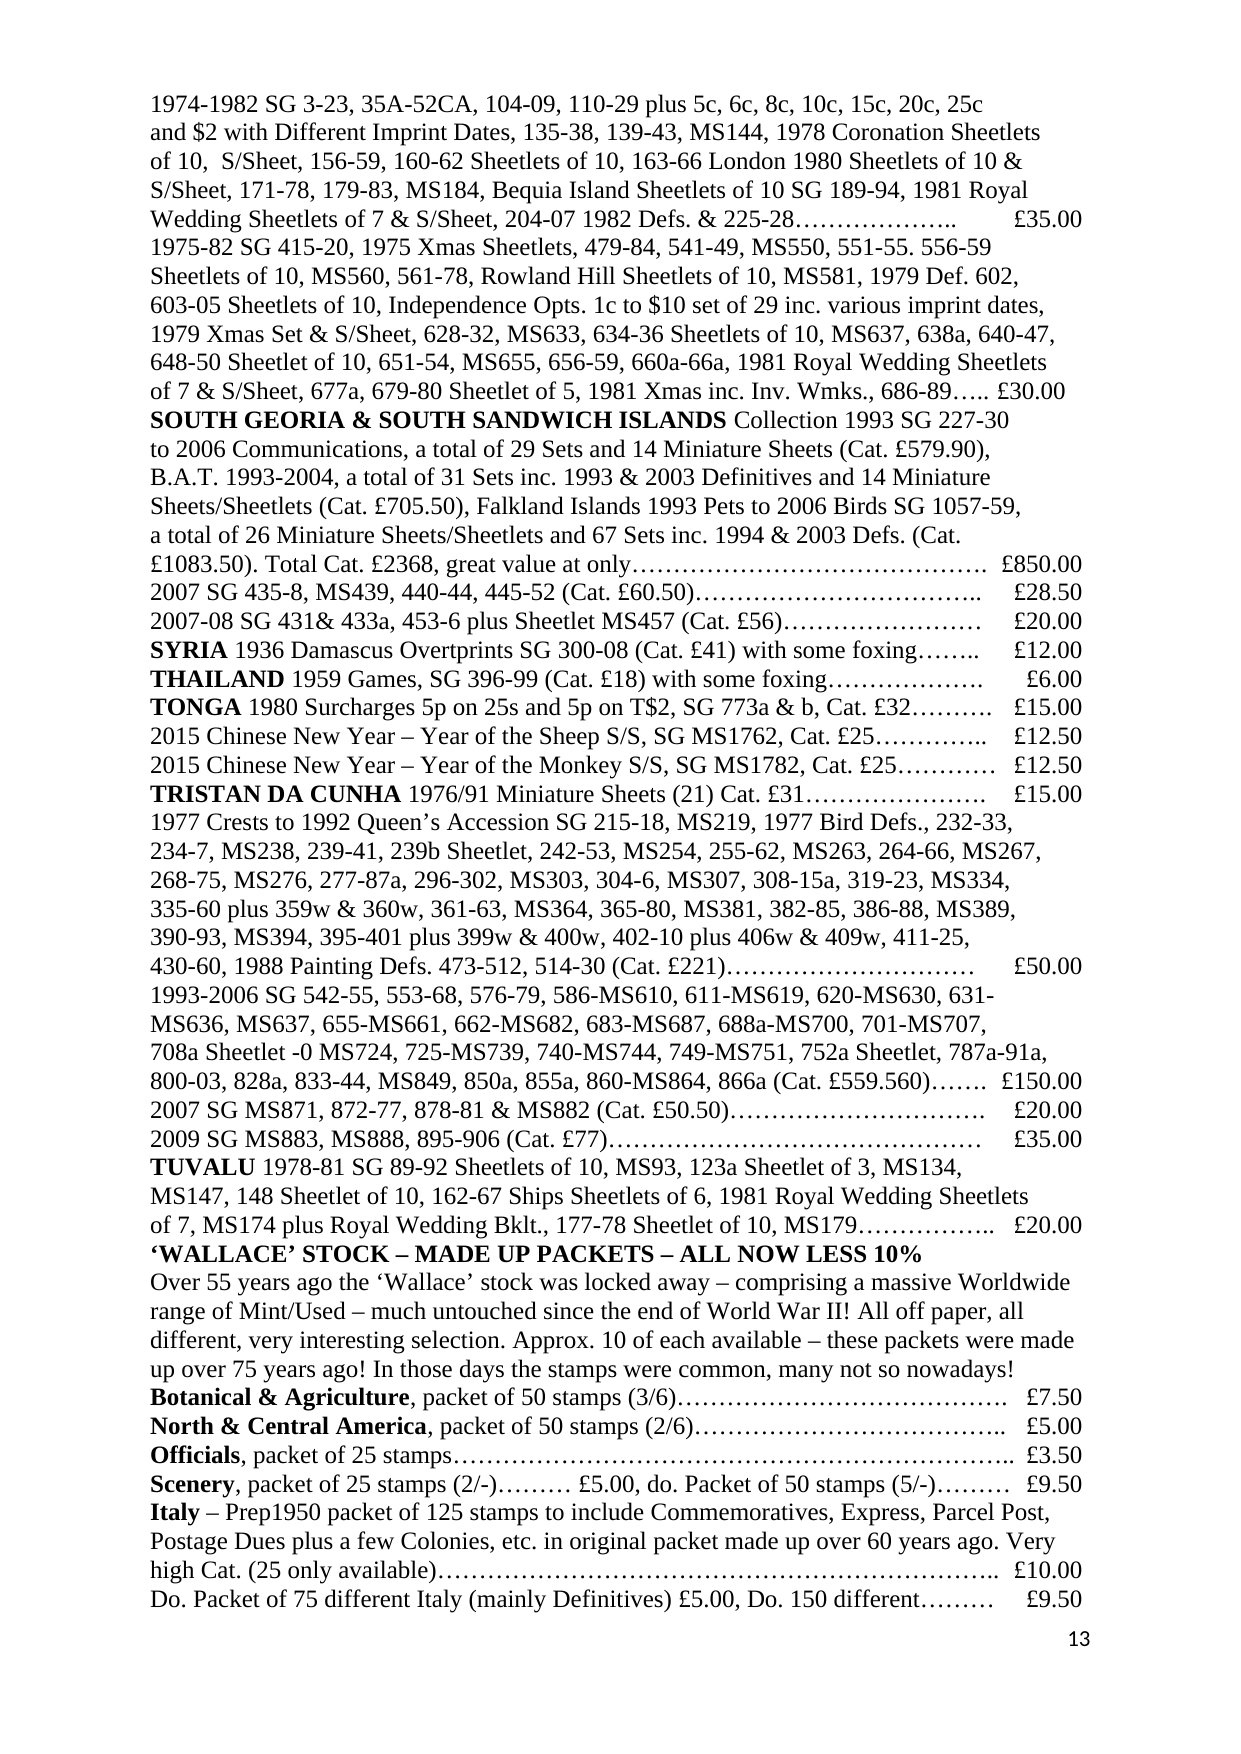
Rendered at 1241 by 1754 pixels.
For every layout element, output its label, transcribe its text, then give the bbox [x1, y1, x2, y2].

text of 7 & S/Sheet, 677a, 679-80 Sheetlet of 5, 1981 Xmas inc. Inv. Wmks., 686-89….. £30.00 [150, 376, 1090, 405]
text MS636, MS637, 655-MS661, 662-MS682, 683-MS687, 688a-MS700, 701-MS707, [150, 1009, 1090, 1037]
text ‘WALLACE’ STOCK – MADE UP PACKETS – ALL NOW LESS 10% [150, 1239, 1090, 1267]
text 1977 Crests to 1992 Queen’s Accession SG 215-18, MS219, 1977 Bird Defs., 232-33, [150, 807, 1090, 836]
text Officials, packet of 25 stamps………………………………………………………….. £3.50 [150, 1440, 1090, 1469]
text 2009 SG MS883, MS888, 895-906 (Cat. £77)……………………………………… £35.00 [150, 1124, 1090, 1152]
text Over 55 years ago the ‘Wallace’ stock was locked away – comprising a massive Worldwide range of Mint/Used – much untouched since the end of World War II! All off paper, all different, very interesting selection. Approx. 10 of each available – these packets were made up over 75 years ago! In those days the stamps were common, many not so nowadays! [150, 1267, 1090, 1382]
text MS147, 148 Sheetlet of 10, 162-67 Ships Sheetlets of 6, 1981 Royal Wedding Sheetlets [150, 1181, 1090, 1210]
text 2015 Chinese New Year – Year of the Monkey S/S, SG MS1782, Cat. £25………… £12.50 [150, 750, 1090, 779]
text of 10, S/Sheet, 156-59, 160-62 Sheetlets of 10, 163-66 London 1980 Sheetlets of 10 & S/Sheet, 171-78, 179-83, MS184, Bequia Island Sheetlets of 10 SG 189-94, 1981 Royal Wedding Sheetlets of 7 & S/Sheet, 204-07 1982 Defs. & 225-28……………….. £35.00 [150, 146, 1090, 232]
text and $2 with Different Imprint Dates, 135-38, 139-43, MS144, 1978 Coronation Sheetlets [150, 117, 1090, 146]
text North & Central America, packet of 50 stamps (2/6)……………………………….. £5.00 [150, 1411, 1090, 1440]
text 603-05 Sheetlets of 10, Independence Opts. 1c to $10 set of 29 inc. various imprint dates, 1979 Xmas Set & S/Sheet, 628-32, MS633, 634-36 Sheetlets of 10, MS637, 638a, 640-47, 648-50 Sheetlet of 10, 651-54, MS655, 656-59, 660a-66a, 1981 Royal Wedding Sheetlets [150, 290, 1090, 376]
text 2007 SG MS871, 872-77, 878-81 & MS882 (Cat. £50.50)…………………………. £20.00 [150, 1095, 1090, 1124]
text Do. Packet of 75 different Italy (mainly Definitives) £5.00, Do. 150 different……… £9.50 [150, 1584, 1090, 1612]
text THAILAND 1959 Games, SG 396-99 (Cat. £18) with some foxing………………. £6.00 [150, 664, 1090, 692]
text to 2006 Communications, a total of 29 Sets and 14 Miniature Sheets (Cat. £579.90), [150, 434, 1090, 462]
text 2007 SG 435-8, MS439, 440-44, 445-52 (Cat. £60.50)…………………………….. £28.50 [150, 577, 1090, 606]
text 430-60, 1988 Painting Defs. 473-512, 514-30 (Cat. £221)………………………… £50.00 [150, 951, 1090, 980]
text 2007-08 SG 431& 433a, 453-6 plus Sheetlet MS457 (Cat. £56)…………………… £20.00 [150, 606, 1090, 635]
text Italy – Prep1950 packet of 125 stamps to include Commemoratives, Express, Parcel Post, Postage Dues plus a few Colonies, etc. in original packet made up over 60 years ago. Very high Cat. (25 only available)………………………………………………………….. £10.00 [150, 1497, 1090, 1584]
text 1974-1982 SG 3-23, 35A-52CA, 104-09, 110-29 plus 5c, 6c, 8c, 10c, 15c, 20c, 25c [150, 89, 1090, 117]
text TRISTAN DA CUNHA 1976/91 Miniature Sheets (21) Cat. £31…………………. £15.00 [150, 779, 1090, 807]
text TONGA 1980 Surcharges 5p on 25s and 5p on T$2, SG 773a & b, Cat. £32………. £15.00 [150, 692, 1090, 721]
text TUVALU 1978-81 SG 89-92 Sheetlets of 10, MS93, 123a Sheetlet of 3, MS134, [150, 1152, 1090, 1181]
text 1993-2006 SG 542-55, 553-68, 576-79, 586-MS610, 611-MS619, 620-MS630, 631- [150, 980, 1090, 1009]
text SYRIA 1936 Damascus Overtprints SG 300-08 (Cat. £41) with some foxing…….. £12.00 [150, 635, 1090, 664]
text 335-60 plus 359w & 360w, 361-63, MS364, 365-80, MS381, 382-85, 386-88, MS389, [150, 894, 1090, 922]
text Botanical & Agriculture, packet of 50 stamps (3/6)…………………………………. £7.50 [150, 1382, 1090, 1411]
text 708a Sheetlet -0 MS724, 725-MS739, 740-MS744, 749-MS751, 752a Sheetlet, 787a-91a, 800-03, 828a, 833-44, MS849, 850a, 855a, 860-MS864, 866a (Cat. £559.560)……. £150.00 [150, 1037, 1090, 1095]
text £1083.50). Total Cat. £2368, great value at only……………………………………. £850.00 [150, 549, 1090, 577]
text B.A.T. 1993-2004, a total of 31 Sets inc. 1993 & 2003 Definitives and 14 Miniature Sheets/Sheetlets (Cat. £705.50), Falkland Islands 1993 Pets to 2006 Birds SG 1057-59, [150, 462, 1090, 520]
text 390-93, MS394, 395-401 plus 399w & 400w, 402-10 plus 406w & 409w, 411-25, [150, 922, 1090, 951]
text Scenery, packet of 25 stamps (2/-)……… £5.00, do. Packet of 50 stamps (5/-)……… £9.50 [150, 1469, 1090, 1497]
text 2015 Chinese New Year – Year of the Sheep S/S, SG MS1762, Cat. £25………….. £12.50 [150, 721, 1090, 750]
text Sheetlets of 10, MS560, 561-78, Rowland Hill Sheetlets of 10, MS581, 1979 Def. 602, [150, 261, 1090, 290]
text 1975-82 SG 415-20, 1975 Xmas Sheetlets, 479-84, 541-49, MS550, 551-55. 556-59 [150, 232, 1090, 261]
text 234-7, MS238, 239-41, 239b Sheetlet, 242-53, MS254, 255-62, MS263, 264-66, MS267, 268-75, MS276, 277-87a, 296-302, MS303, 304-6, MS307, 308-15a, 319-23, MS334, [150, 836, 1090, 894]
text a total of 26 Miniature Sheets/Sheetlets and 67 Sets inc. 1994 & 2003 Defs. (Cat. [150, 520, 1090, 549]
text SOUTH GEORIA & SOUTH SANDWICH ISLANDS Collection 1993 SG 227-30 [150, 405, 1090, 434]
text of 7, MS174 plus Royal Wedding Bklt., 177-78 Sheetlet of 10, MS179…………….. £20.00 [150, 1210, 1090, 1239]
